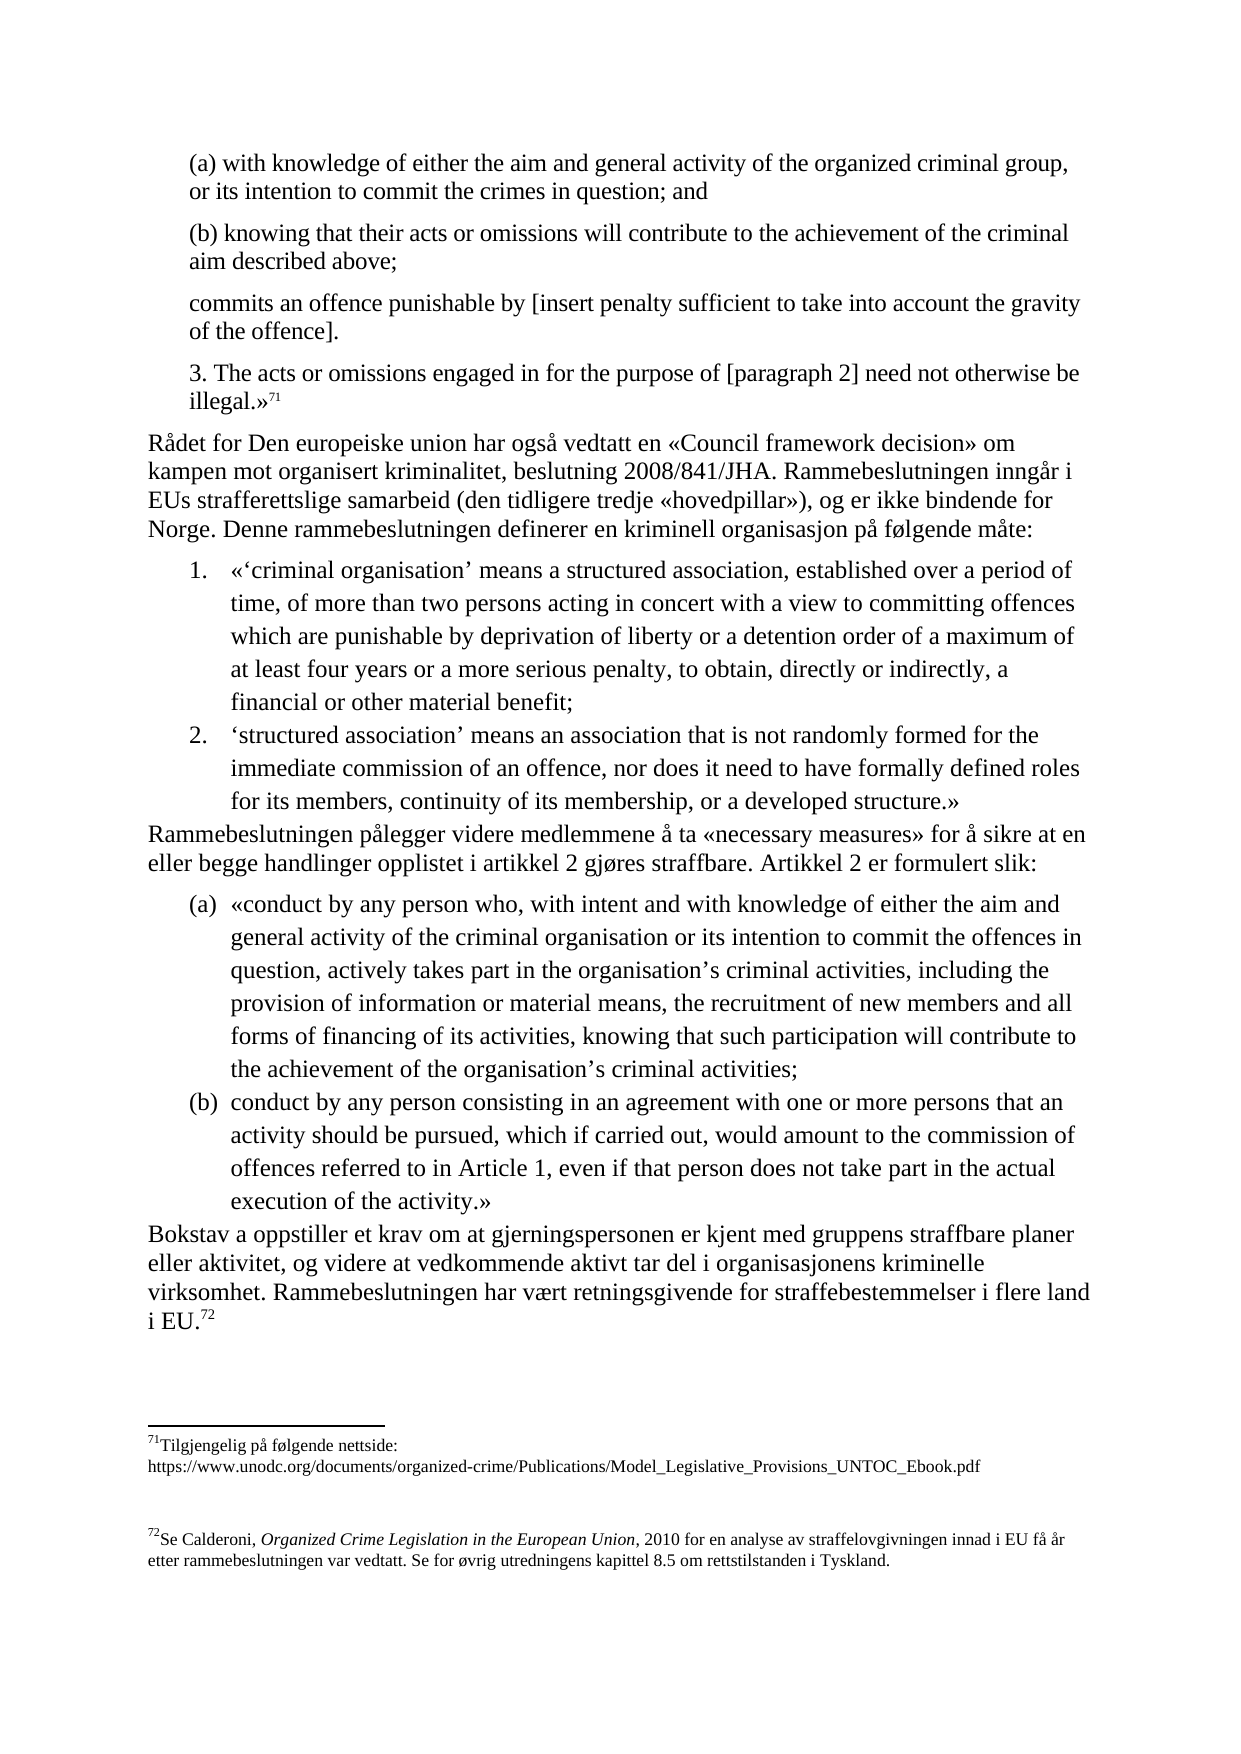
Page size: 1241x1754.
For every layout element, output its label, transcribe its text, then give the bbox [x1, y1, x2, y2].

text Rammebeslutningen pålegger videre medlemmene å ta «necessary measures» for å sikre at en eller begge handlinger opplistet i artikkel 2 gjøres straffbare. Artikkel 2 er formulert slik: [148, 819, 1093, 877]
list (a) «conduct by any person who, with intent and with knowledge of either the aim and general activity of the criminal organisation or its intention to commit the offences in question, actively takes part in the organisation’s criminal activities, including the provision of information or material means, the recruitment of new members and all forms of financing of its activities, knowing that such participation will contribute to the achievement of the organisation’s criminal activities; [189, 889, 1093, 1083]
text commits an offence punishable by [insert penalty sufficient to take into account the gravity of the offence]. [189, 288, 1093, 345]
text Rådet for Den europeiske union har også vedtatt en «Council framework decision» om kampen mot organisert kriminalitet, beslutning 2008/841/JHA. Rammebeslutningen inngår i EUs strafferettslige samarbeid (den tidligere tredje «hovedpillar»), og er ikke bindende for Norge. Denne rammebeslutningen definerer en kriminell organisasjon på følgende måte: [148, 428, 1093, 543]
text (a) with knowledge of either the aim and general activity of the organized criminal group, or its intention to commit the crimes in question; and [189, 148, 1093, 205]
list (b) conduct by any person consisting in an agreement with one or more persons that an activity should be pursued, which if carried out, would amount to the commission of offences referred to in Article 1, even if that person does not take part in the actual execution of the activity.» [189, 1087, 1093, 1215]
text Bokstav a oppstiller et krav om at gjerningspersonen er kjent med gruppens straffbare planer eller aktivitet, og videre at vedkommende aktivt tar del i organisasjonens kriminelle virksomhet. Rammebeslutningen har vært retningsgivende for straffebestemmelser i flere land i EU. [148, 1219, 1093, 1334]
text 3. The acts or omissions engaged in for the purpose of [paragraph 2] need not otherwise be illegal.» [189, 358, 1093, 415]
list 1. «‘criminal organisation’ means a structured association, established over a period of time, of more than two persons acting in concert with a view to committing offences which are punishable by deprivation of liberty or a detention order of a maximum of at least four years or a more serious penalty, to obtain, directly or indirectly, a financial or other material benefit; [189, 555, 1093, 716]
text (b) knowing that their acts or omissions will contribute to the achievement of the criminal aim described above; [189, 218, 1093, 275]
list 2. ‘structured association’ means an association that is not randomly formed for the immediate commission of an offence, nor does it need to have formally defined roles for its members, continuity of its membership, or a developed structure.» [189, 720, 1093, 815]
